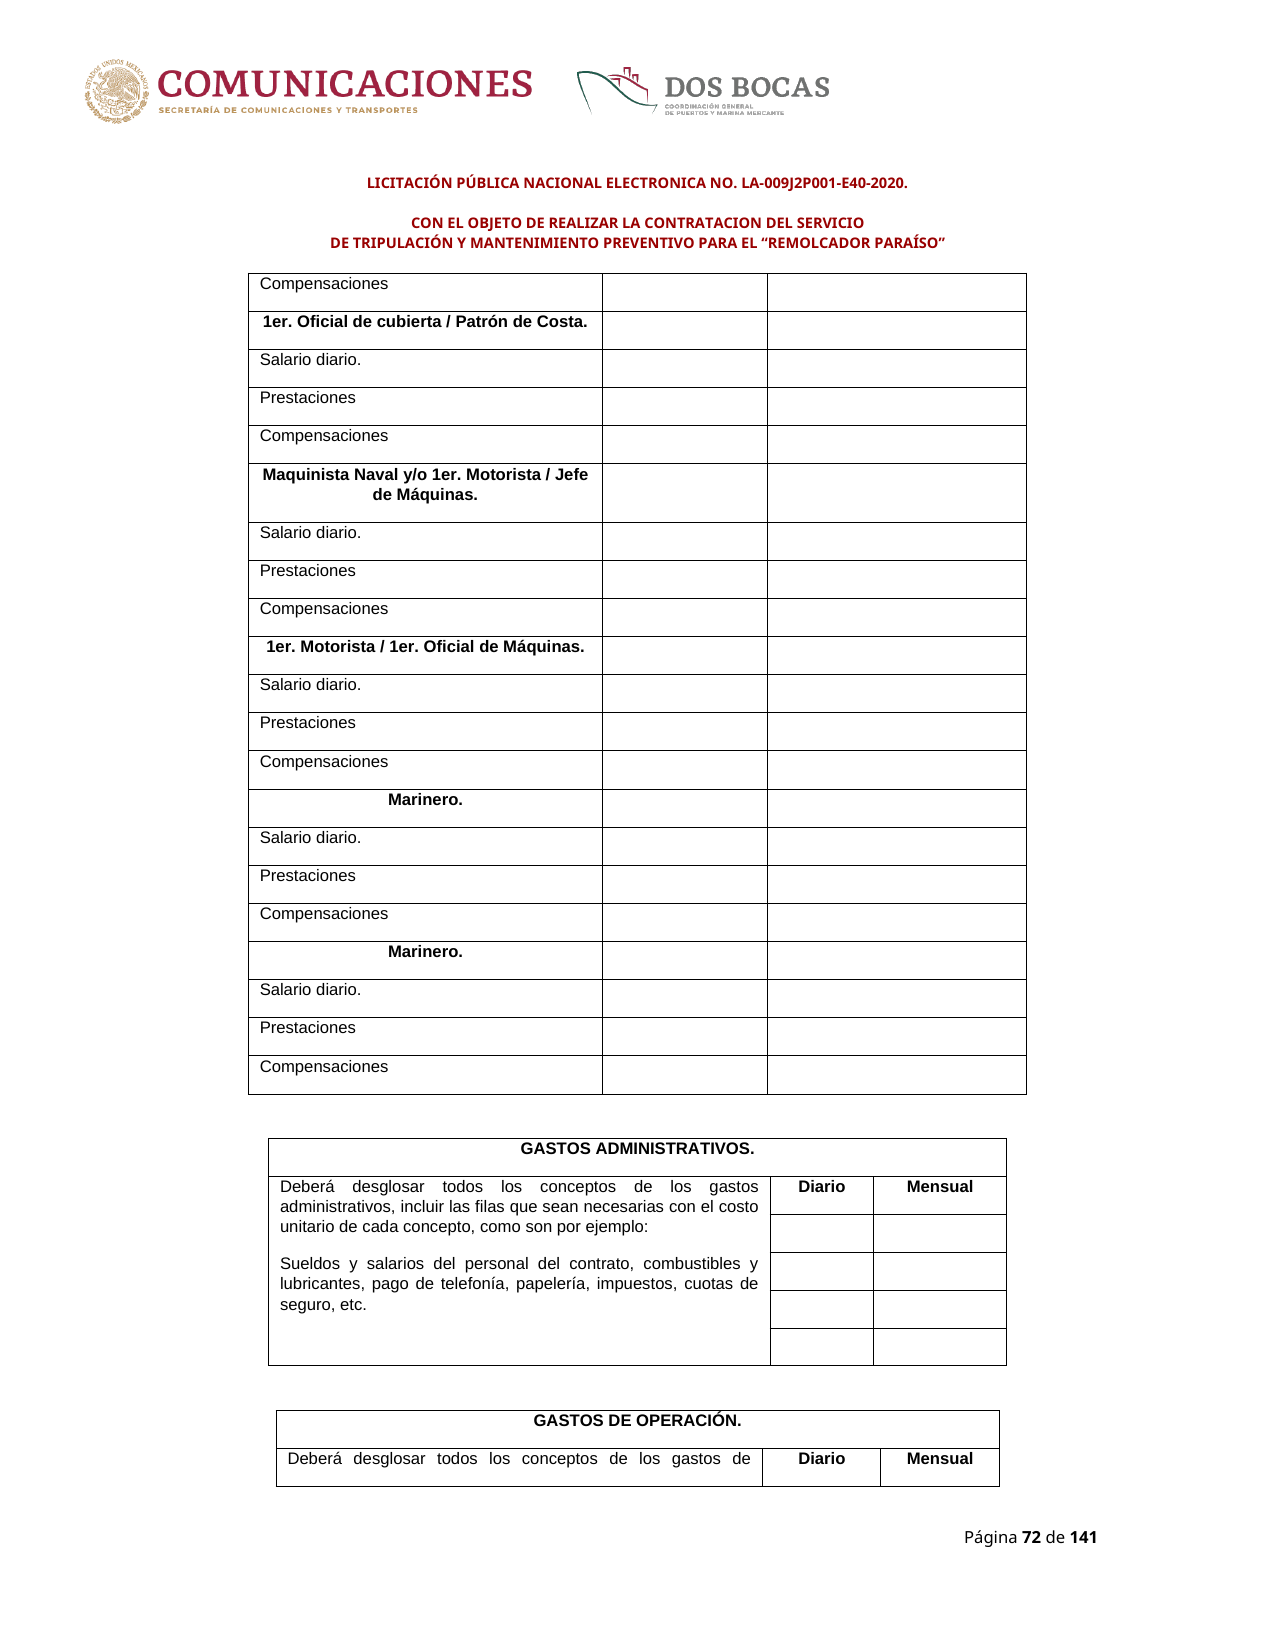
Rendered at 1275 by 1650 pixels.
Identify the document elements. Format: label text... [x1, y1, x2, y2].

table_cell [768, 790, 1026, 827]
table_cell Salario diario. [249, 523, 602, 560]
table_cell [603, 599, 767, 636]
table_cell Diario [771, 1177, 873, 1214]
table_cell [768, 1056, 1026, 1093]
table_cell [603, 274, 767, 311]
table_cell [771, 1291, 873, 1328]
table_cell Compensaciones [249, 1056, 602, 1093]
table_cell [603, 980, 767, 1017]
table_cell [768, 388, 1026, 425]
table_header GASTOS ADMINISTRATIVOS. [269, 1139, 1006, 1176]
table_cell [874, 1215, 1006, 1252]
table_cell Salario diario. [249, 980, 602, 1017]
table_cell Marinero. [249, 790, 602, 827]
table_cell [603, 350, 767, 387]
table_cell Salario diario. [249, 828, 602, 865]
table_cell [603, 523, 767, 560]
table_cell Salario diario. [249, 675, 602, 712]
table_cell Salario diario. [249, 350, 602, 387]
table_cell [603, 426, 767, 463]
table_cell Prestaciones [249, 388, 602, 425]
table_cell 1er. Oficial de cubierta / Patrón de Costa. [249, 312, 602, 349]
table_cell [771, 1329, 873, 1365]
table_cell [768, 523, 1026, 560]
table_cell [603, 464, 767, 522]
table_cell [603, 1056, 767, 1093]
picture [577, 67, 829, 115]
table_cell Prestaciones [249, 713, 602, 750]
table_cell Compensaciones [249, 426, 602, 463]
table_cell [768, 828, 1026, 865]
table_cell [768, 274, 1026, 311]
table_cell Prestaciones [249, 1018, 602, 1055]
table_cell [603, 751, 767, 788]
table_cell [768, 675, 1026, 712]
table_cell [603, 942, 767, 979]
table_cell [603, 828, 767, 865]
table_cell [603, 637, 767, 674]
table_cell Compensaciones [249, 599, 602, 636]
table_cell Compensaciones [249, 751, 602, 788]
table_cell [768, 942, 1026, 979]
table_cell [768, 1018, 1026, 1055]
table_cell [768, 426, 1026, 463]
table_cell [603, 713, 767, 750]
table_cell [874, 1291, 1006, 1328]
table_cell [603, 1018, 767, 1055]
table_cell Deberá desglosar todos los conceptos de los gastos administrativos, incluir las filas que sean necesarias con el costo unitario de cada concepto, como son por ejemplo: Sueldos y salarios del personal del contrato, combustibles y lubricantes, pago de telefonía, papelería, impuestos, cuotas de seguro, etc. [269, 1177, 770, 1365]
table_cell [768, 713, 1026, 750]
table_cell Prestaciones [249, 866, 602, 903]
table_cell Marinero. [249, 942, 602, 979]
table_cell [768, 980, 1026, 1017]
table_cell [768, 464, 1026, 522]
table_cell [603, 561, 767, 598]
table_cell [603, 904, 767, 941]
table_cell Mensual [881, 1449, 999, 1486]
table_cell [768, 866, 1026, 903]
table_cell Mensual [874, 1177, 1006, 1214]
table_cell [768, 561, 1026, 598]
table_cell Compensaciones [249, 274, 602, 311]
picture [80, 51, 536, 134]
table_cell [768, 599, 1026, 636]
table_cell Diario [763, 1449, 880, 1486]
table_cell [603, 388, 767, 425]
table_cell [603, 866, 767, 903]
table_cell [768, 350, 1026, 387]
table_cell [771, 1253, 873, 1290]
table_cell Prestaciones [249, 561, 602, 598]
table_cell [874, 1329, 1006, 1365]
table_cell [768, 312, 1026, 349]
table_cell [603, 312, 767, 349]
table_cell [768, 904, 1026, 941]
table_cell [603, 675, 767, 712]
table_cell [874, 1253, 1006, 1290]
table_cell [771, 1215, 873, 1252]
table_cell Maquinista Naval y/o 1er. Motorista / Jefe de Máquinas. [249, 464, 602, 522]
table_cell [603, 790, 767, 827]
table_cell 1er. Motorista / 1er. Oficial de Máquinas. [249, 637, 602, 674]
table_header GASTOS DE OPERACIÓN. [277, 1411, 999, 1448]
table_cell Compensaciones [249, 904, 602, 941]
table_cell [768, 637, 1026, 674]
table_cell [768, 751, 1026, 788]
